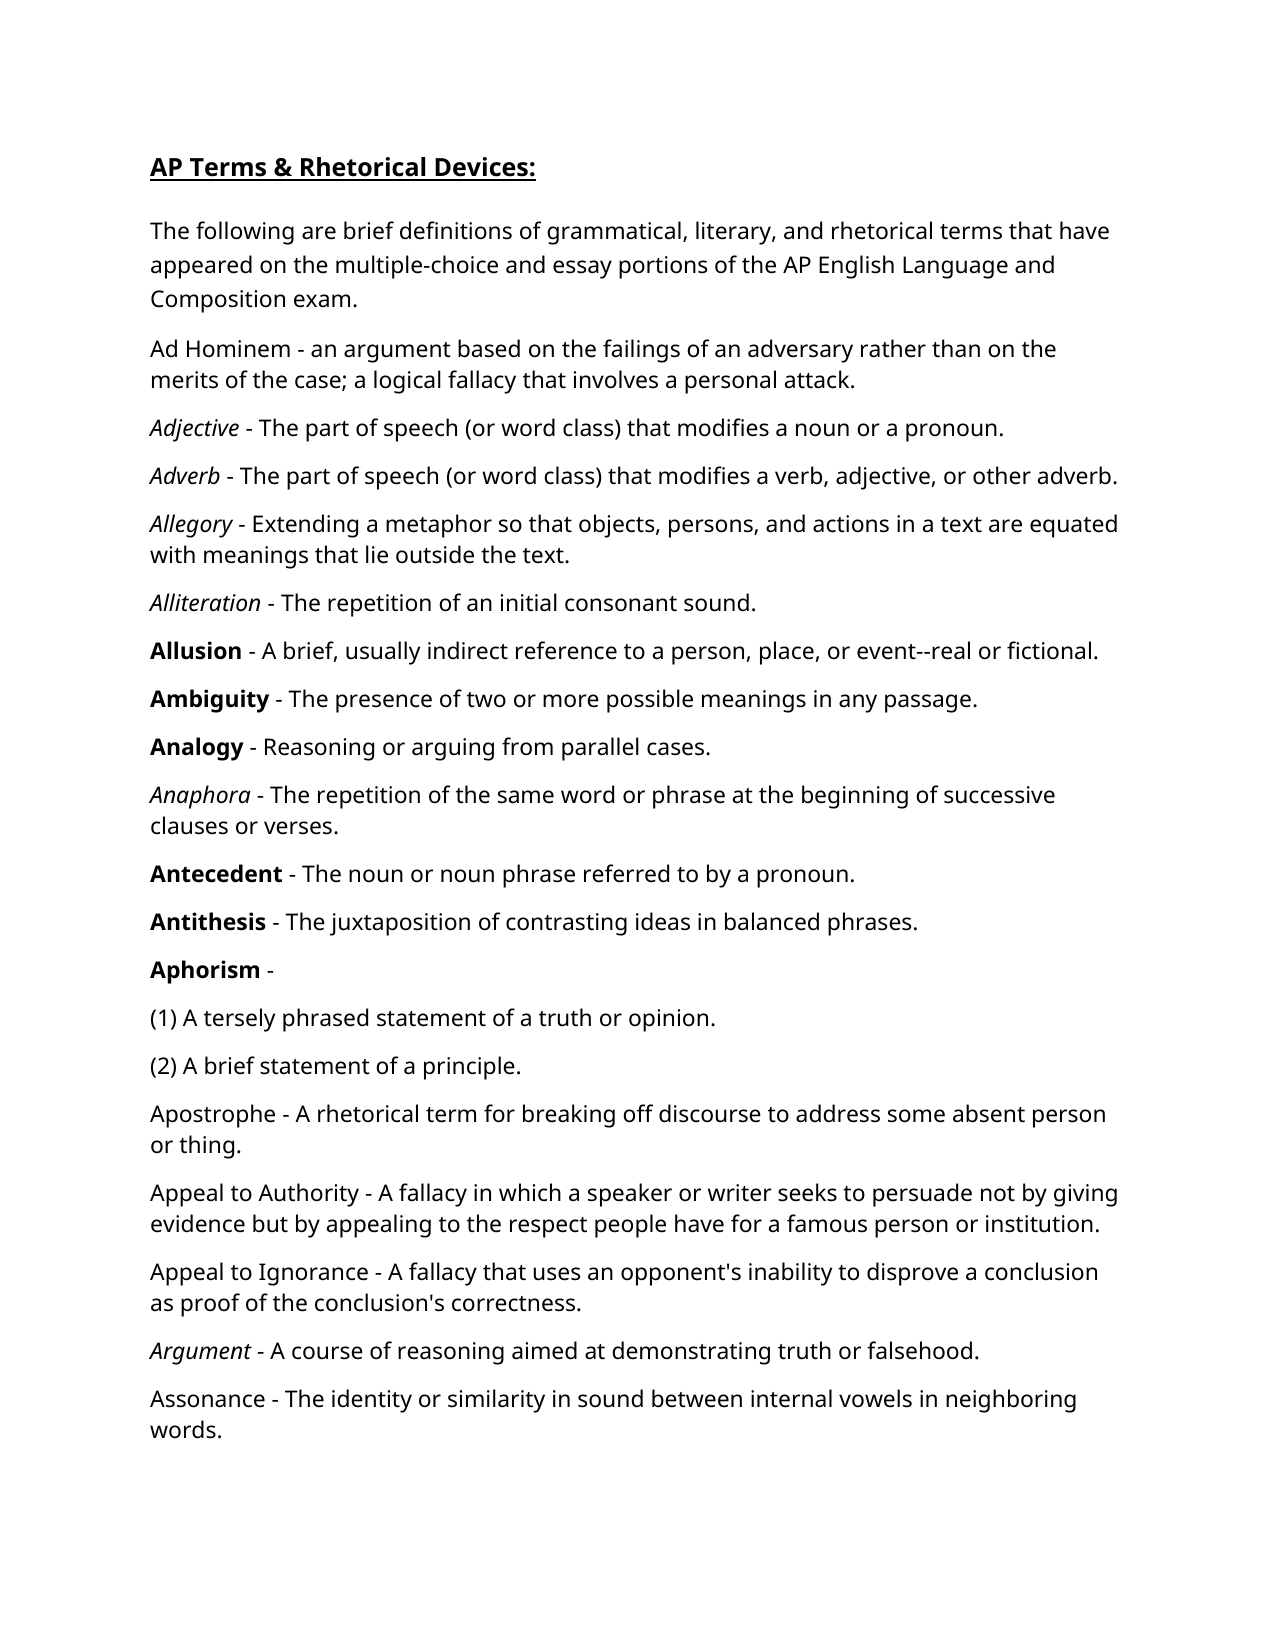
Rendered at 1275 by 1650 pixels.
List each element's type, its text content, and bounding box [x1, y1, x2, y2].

text Analogy - Reasoning or arguing from parallel cases. [150, 731, 1125, 762]
text Adjective - The part of speech (or word class) that modifies a noun or a pronoun. [150, 412, 1125, 444]
text AP Terms & Rhetorical Devices: [150, 150, 1125, 184]
text Argument - A course of reasoning aimed at demonstrating truth or falsehood. [150, 1335, 1125, 1367]
text Ad Hominem - an argument based on the failings of an adversary rather than on the merits of the case; a logical fallacy that involves a personal attack. [150, 333, 1125, 396]
text Adverb - The part of speech (or word class) that modifies a verb, adjective, or other adverb. [150, 460, 1125, 492]
text Assonance - The identity or similarity in sound between internal vowels in neighboring words. [150, 1383, 1125, 1446]
text Anaphora - The repetition of the same word or phrase at the beginning of successive clauses or verses. [150, 779, 1125, 842]
text Alliteration - The repetition of an initial consonant sound. [150, 587, 1125, 619]
text Apostrophe - A rhetorical term for breaking off discourse to address some absent person or thing. [150, 1098, 1125, 1160]
text Antecedent - The noun or noun phrase referred to by a pronoun. [150, 858, 1125, 889]
text Antithesis - The juxtaposition of contrasting ideas in balanced phrases. [150, 906, 1125, 937]
text Ambiguity - The presence of two or more possible meanings in any passage. [150, 683, 1125, 714]
text Appeal to Authority - A fallacy in which a speaker or writer seeks to persuade not by giving evidence but by appealing to the respect people have for a famous person or institution. [150, 1177, 1125, 1239]
text Aphorism - [150, 954, 1125, 985]
text Appeal to Ignorance - A fallacy that uses an opponent's inability to disprove a conclusion as proof of the conclusion's correctness. [150, 1256, 1125, 1319]
text (2) A brief statement of a principle. [150, 1050, 1125, 1081]
text Allusion - A brief, usually indirect reference to a person, place, or event--real or fictional. [150, 635, 1125, 667]
text The following are brief definitions of grammatical, literary, and rhetorical terms that have appeared on the multiple-choice and essay portions of the AP English Language and Composition exam. [150, 215, 1125, 314]
text (1) A tersely phrased statement of a truth or opinion. [150, 1002, 1125, 1033]
text Allegory - Extending a metaphor so that objects, persons, and actions in a text are equated with meanings that lie outside the text. [150, 508, 1125, 571]
